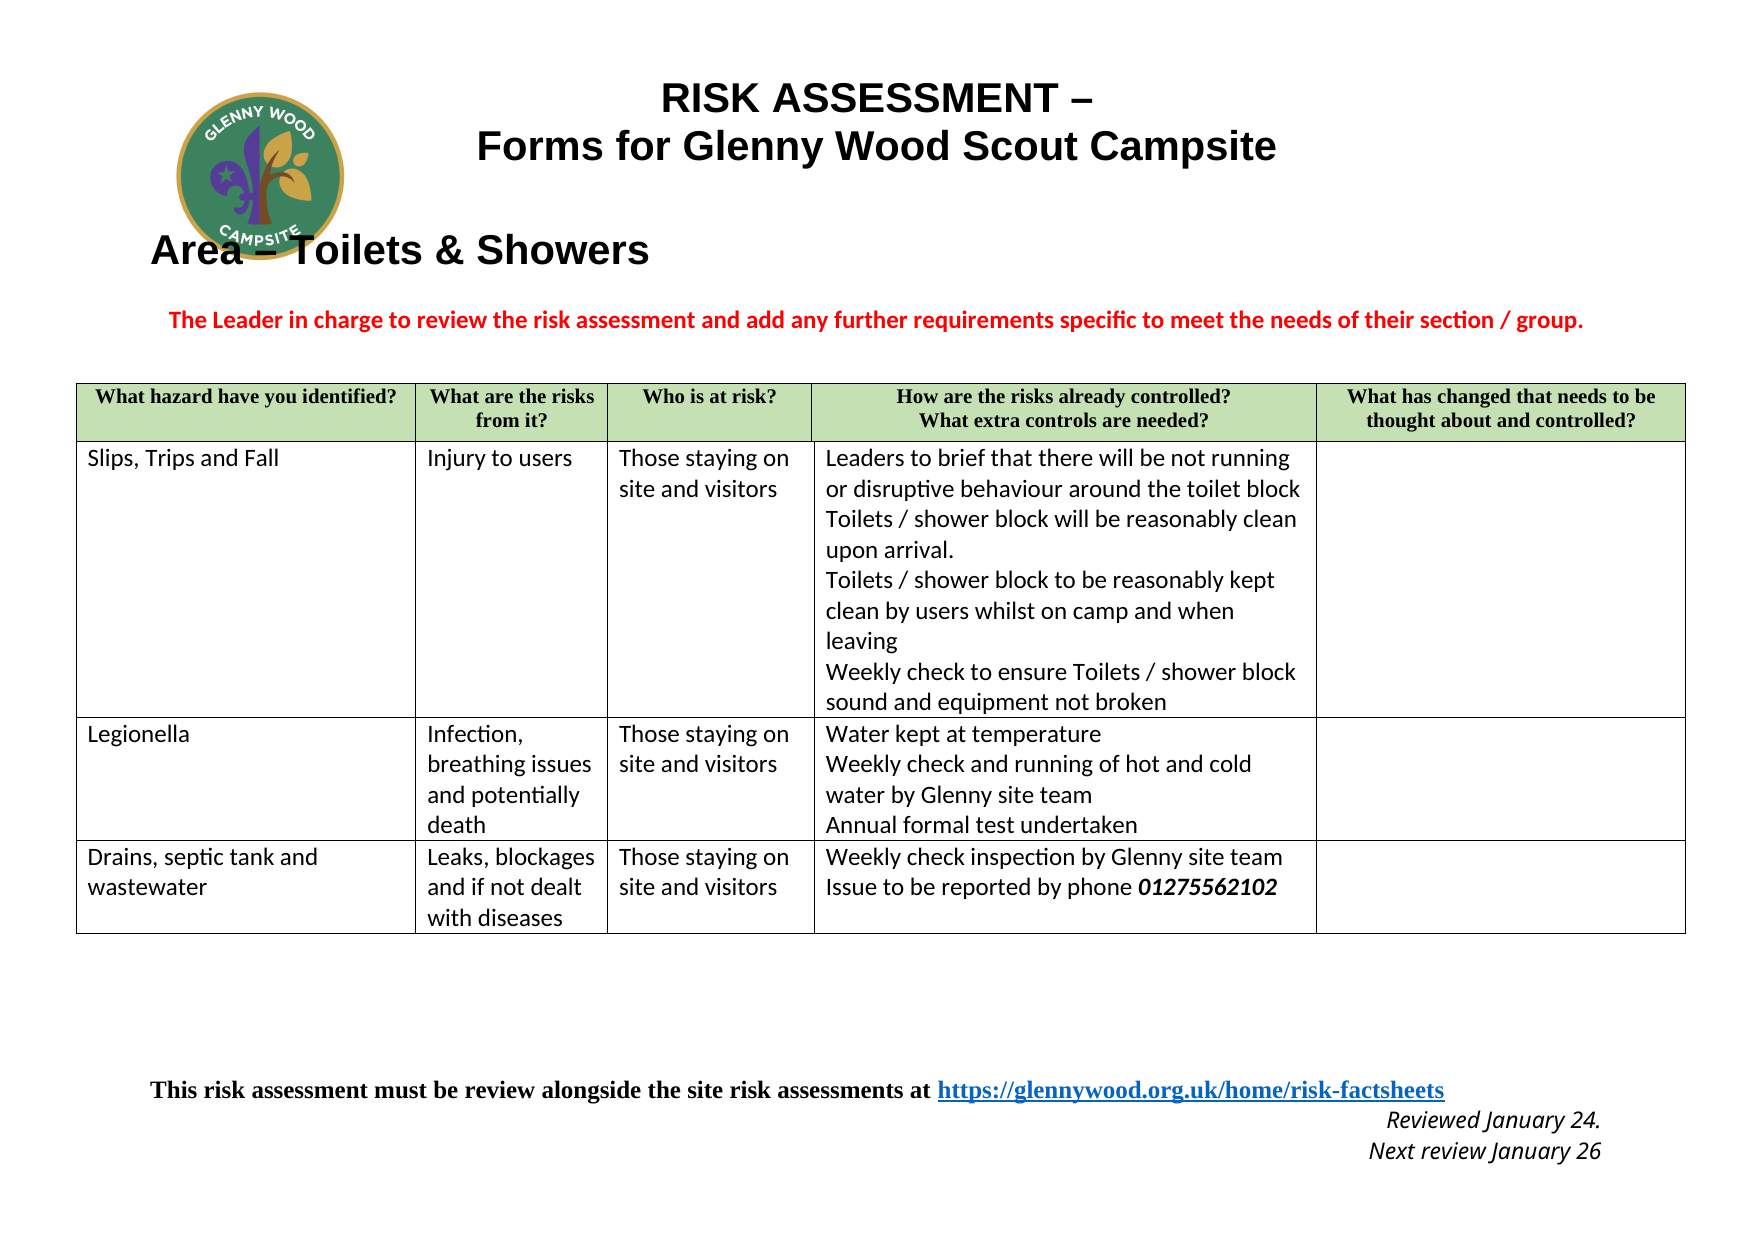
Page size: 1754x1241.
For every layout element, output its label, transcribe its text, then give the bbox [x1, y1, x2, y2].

text Area – Toilets & Showers [150, 226, 1604, 273]
text The Leader in charge to review the risk assessment and add any further requirements specific to meet the needs of their section / group. [150, 304, 1604, 334]
table_cell Those staying on site and visitors [608, 841, 814, 933]
table_cell Leaders to brief that there will be not running or disruptive behaviour around the toilet block Toilets / shower block will be reasonably clean upon arrival. Toilets / shower block to be reasonably kept clean by users whilst on camp and when leaving Weekly check to ensure Toilets / shower block sound and equipment not broken [815, 442, 1316, 717]
table_header What has changed that needs to be thought about and controlled? [1317, 384, 1685, 441]
table_header What hazard have you identified? [77, 384, 415, 441]
table_cell Water kept at temperature Weekly check and running of hot and cold water by Glenny site team Annual formal test undertaken [815, 718, 1316, 840]
picture [165, 81, 355, 226]
table_cell Weekly check inspection by Glenny site team Issue to be reported by phone 01275562102 [815, 841, 1316, 933]
table_cell Those staying on site and visitors [608, 442, 814, 717]
table_cell [1317, 442, 1685, 717]
table_cell Slips, Trips and Fall [77, 442, 415, 717]
table_cell Legionella [77, 718, 415, 840]
table_header Who is at risk? [608, 384, 811, 441]
table_header What are the risks from it? [416, 384, 607, 441]
table_cell Injury to users [416, 442, 607, 717]
table_header How are the risks already controlled? What extra controls are needed? [812, 384, 1316, 441]
table_cell [1317, 718, 1685, 840]
table_cell Infection, breathing issues and potentially death [416, 718, 607, 840]
table_cell [1317, 841, 1685, 933]
table_cell Drains, septic tank and wastewater [77, 841, 415, 933]
table_cell Leaks, blockages and if not dealt with diseases [416, 841, 607, 933]
table_cell Those staying on site and visitors [608, 718, 814, 840]
